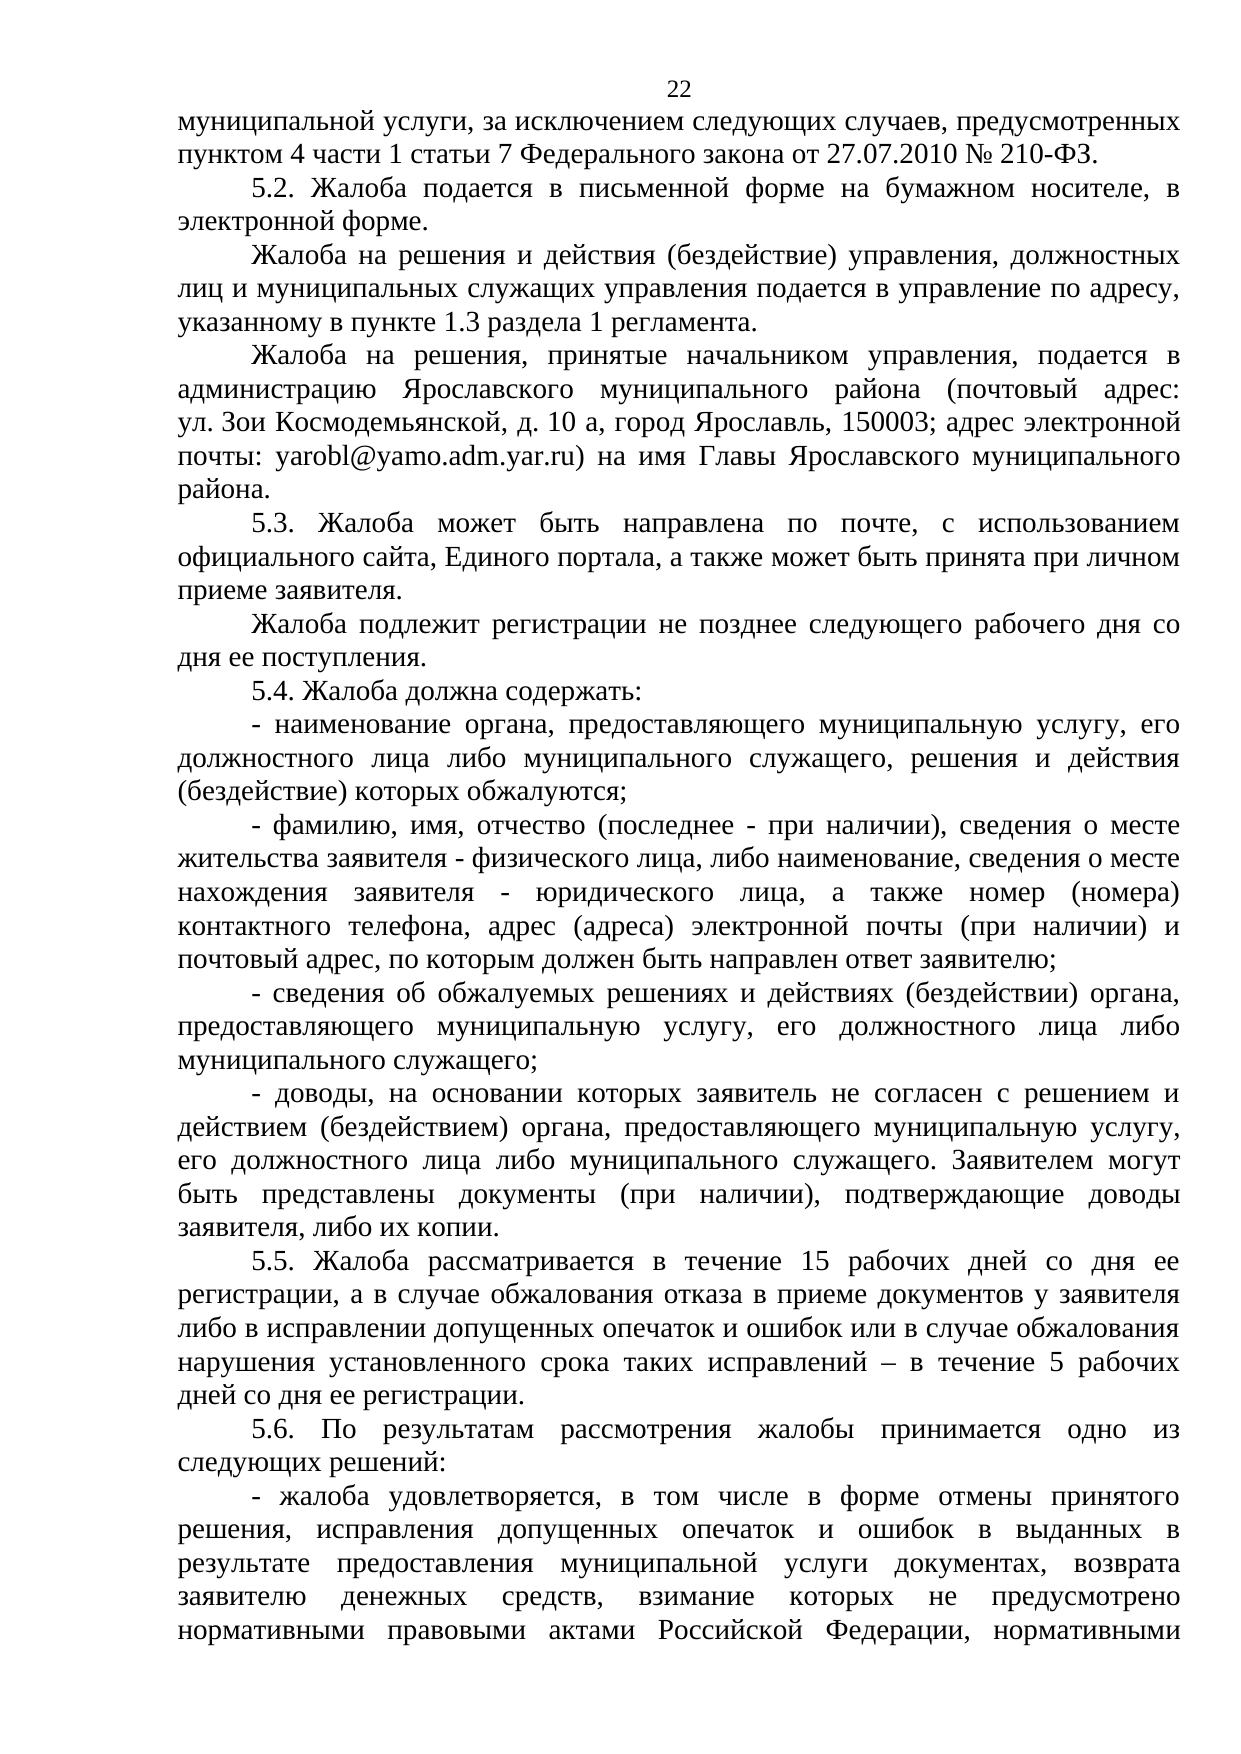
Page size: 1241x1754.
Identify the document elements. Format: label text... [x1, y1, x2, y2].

text - наименование органа, предоставляющего муниципальную услугу, его должностного лица либо муниципального служащего, решения и действия (бездействие) которых обжалуются; [177, 706, 1181, 807]
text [177, 103, 1181, 170]
text Жалоба подлежит регистрации не позднее следующего рабочего дня со дня ее поступления. [177, 606, 1181, 673]
text 5.5. Жалоба рассматривается в течение 15 рабочих дней со дня ее регистрации, а в случае обжалования отказа в приеме документов у заявителя либо в исправлении допущенных опечаток и ошибок или в случае обжалования нарушения установленного срока таких исправлений – в течение 5 рабочих дней со дня ее регистрации. [177, 1243, 1181, 1411]
text 5.3. Жалоба может быть направлена по почте, с использованием официального сайта, Единого портала, а также может быть принята при личном приеме заявителя. [177, 505, 1181, 606]
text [177, 1478, 1181, 1646]
text - доводы, на основании которых заявитель не согласен с решением и действием (бездействием) органа, предоставляющего муниципальную услугу, его должностного лица либо муниципального служащего. Заявителем могут быть представлены документы (при наличии), подтверждающие доводы заявителя, либо их копии. [177, 1075, 1181, 1243]
text Жалоба на решения и действия (бездействие) управления, должностных лиц и муниципальных служащих управления подается в управление по адресу, указанному в пункте 1.3 раздела 1 регламента. [177, 237, 1181, 337]
text 5.4. Жалоба должна содержать: [177, 673, 1181, 706]
text - фамилию, имя, отчество (последнее - при наличии), сведения о месте жительства заявителя - физического лица, либо наименование, сведения о месте нахождения заявителя - юридического лица, а также номер (номера) контактного телефона, адрес (адреса) электронной почты (при наличии) и почтовый адрес, по которым должен быть направлен ответ заявителю; [177, 807, 1181, 975]
text 5.2. Жалоба подается в письменной форме на бумажном носителе, в электронной форме. [177, 170, 1181, 237]
text - сведения об обжалуемых решениях и действиях (бездействии) органа, предоставляющего муниципальную услугу, его должностного лица либо муниципального служащего; [177, 975, 1181, 1075]
text 5.6. По результатам рассмотрения жалобы принимается одно из следующих решений: [177, 1411, 1181, 1478]
text Жалоба на решения, принятые начальником управления, подается в администрацию Ярославского муниципального района (почтовый адрес: ул. Зои Космодемьянской, д. 10 а, город Ярославль, 150003; адрес электронной почты: yarobl@yamo.adm.yar.ru) на имя Главы Ярославского муниципального района. [177, 337, 1181, 505]
